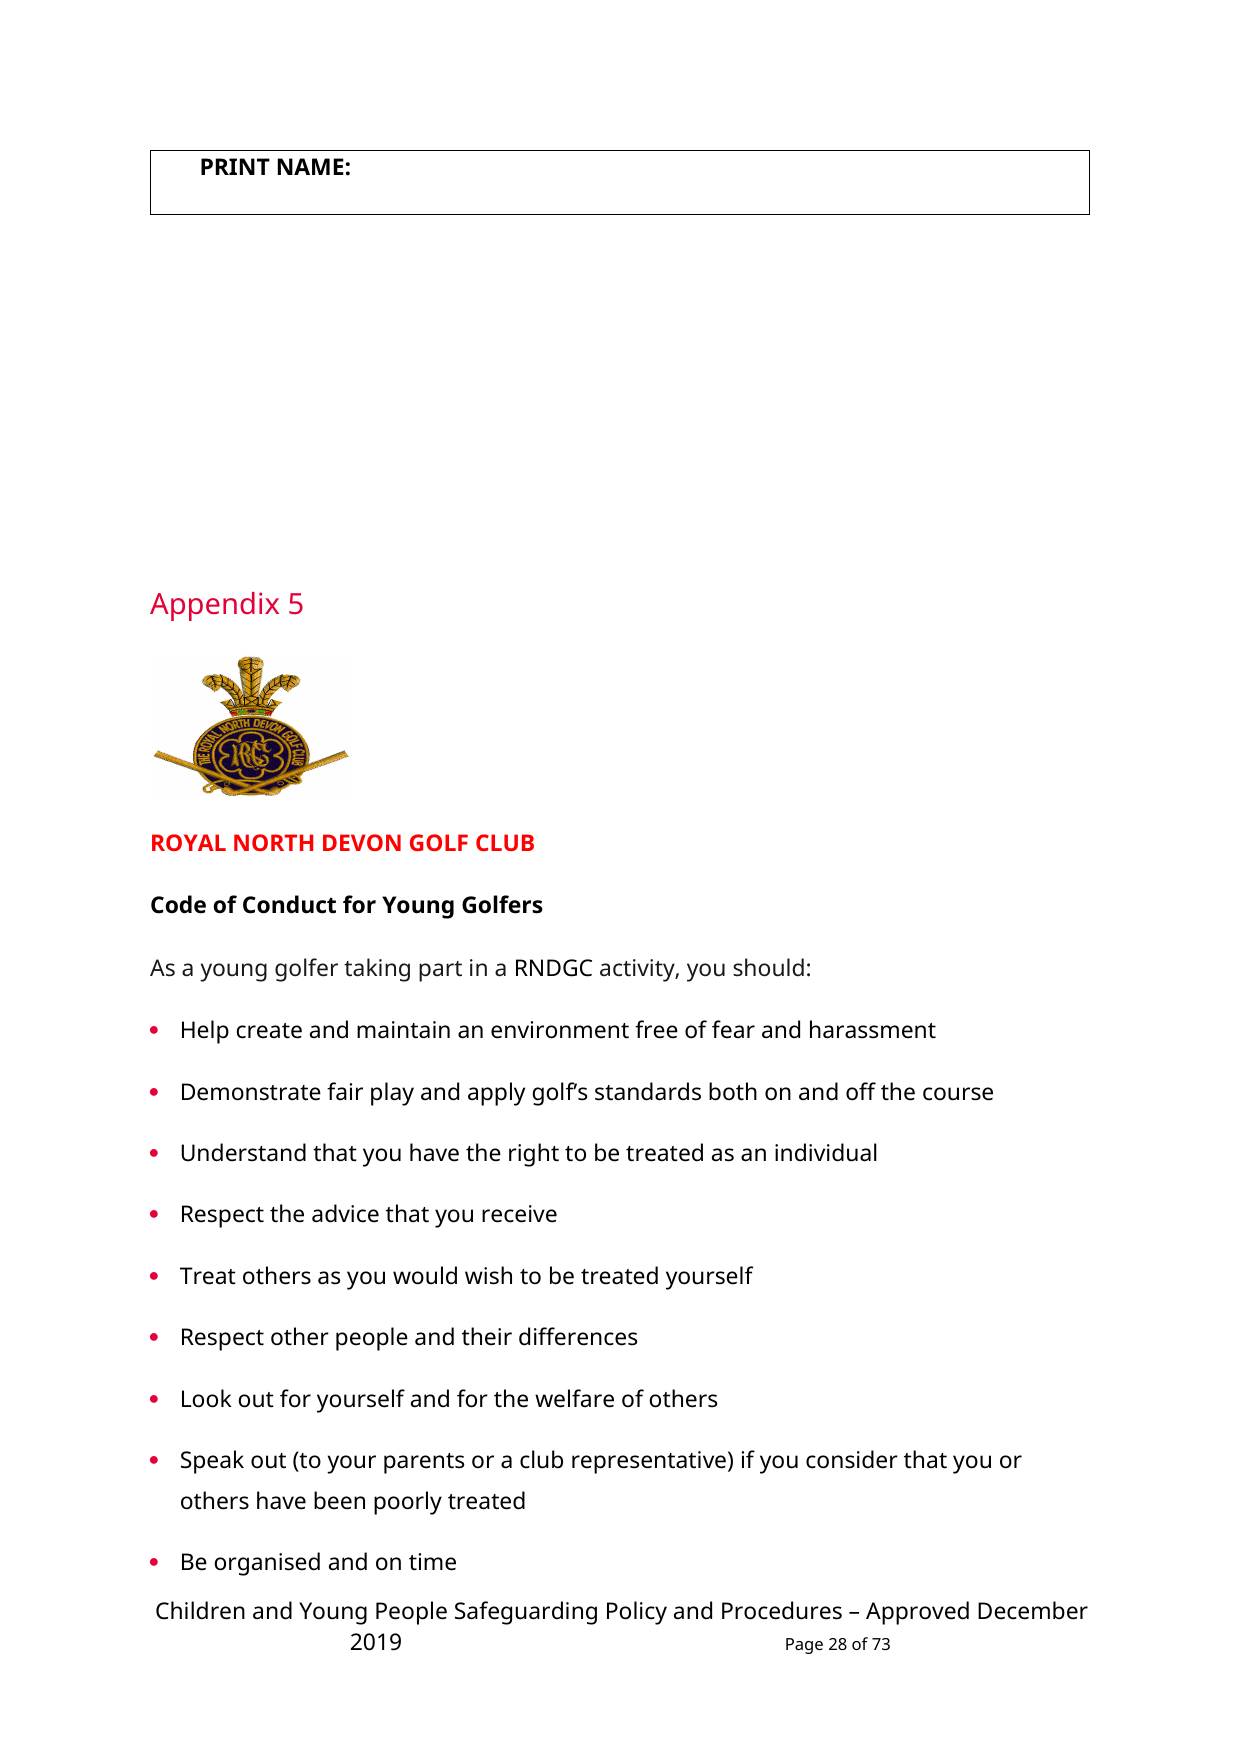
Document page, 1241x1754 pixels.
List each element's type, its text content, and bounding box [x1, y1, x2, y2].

subtitle Appendix 5 [150, 583, 1090, 623]
list Respect other people and their differences [150, 1321, 1090, 1353]
list Understand that you have the right to be treated as an individual [150, 1137, 1090, 1168]
text Code of Conduct for Young Golfers [150, 889, 1090, 920]
list Respect the advice that you receive [150, 1198, 1090, 1230]
list Be organised and on time [150, 1546, 1090, 1578]
text ROYAL NORTH DEVON GOLF CLUB [150, 827, 1090, 858]
text As a young golfer taking part in a RNDGC activity, you should: [150, 952, 1090, 983]
list Look out for yourself and for the welfare of others [150, 1383, 1090, 1414]
list Treat others as you would wish to be treated yourself [150, 1260, 1090, 1291]
list Help create and maintain an environment free of fear and harassment [150, 1014, 1090, 1045]
picture [150, 655, 352, 797]
list Speak out (to your parents or a club representative) if you consider that you or others have been poorly treated [150, 1444, 1090, 1516]
list Demonstrate fair play and apply golf’s standards both on and off the course [150, 1076, 1090, 1107]
table_cell PRINT NAME: [151, 151, 1089, 213]
